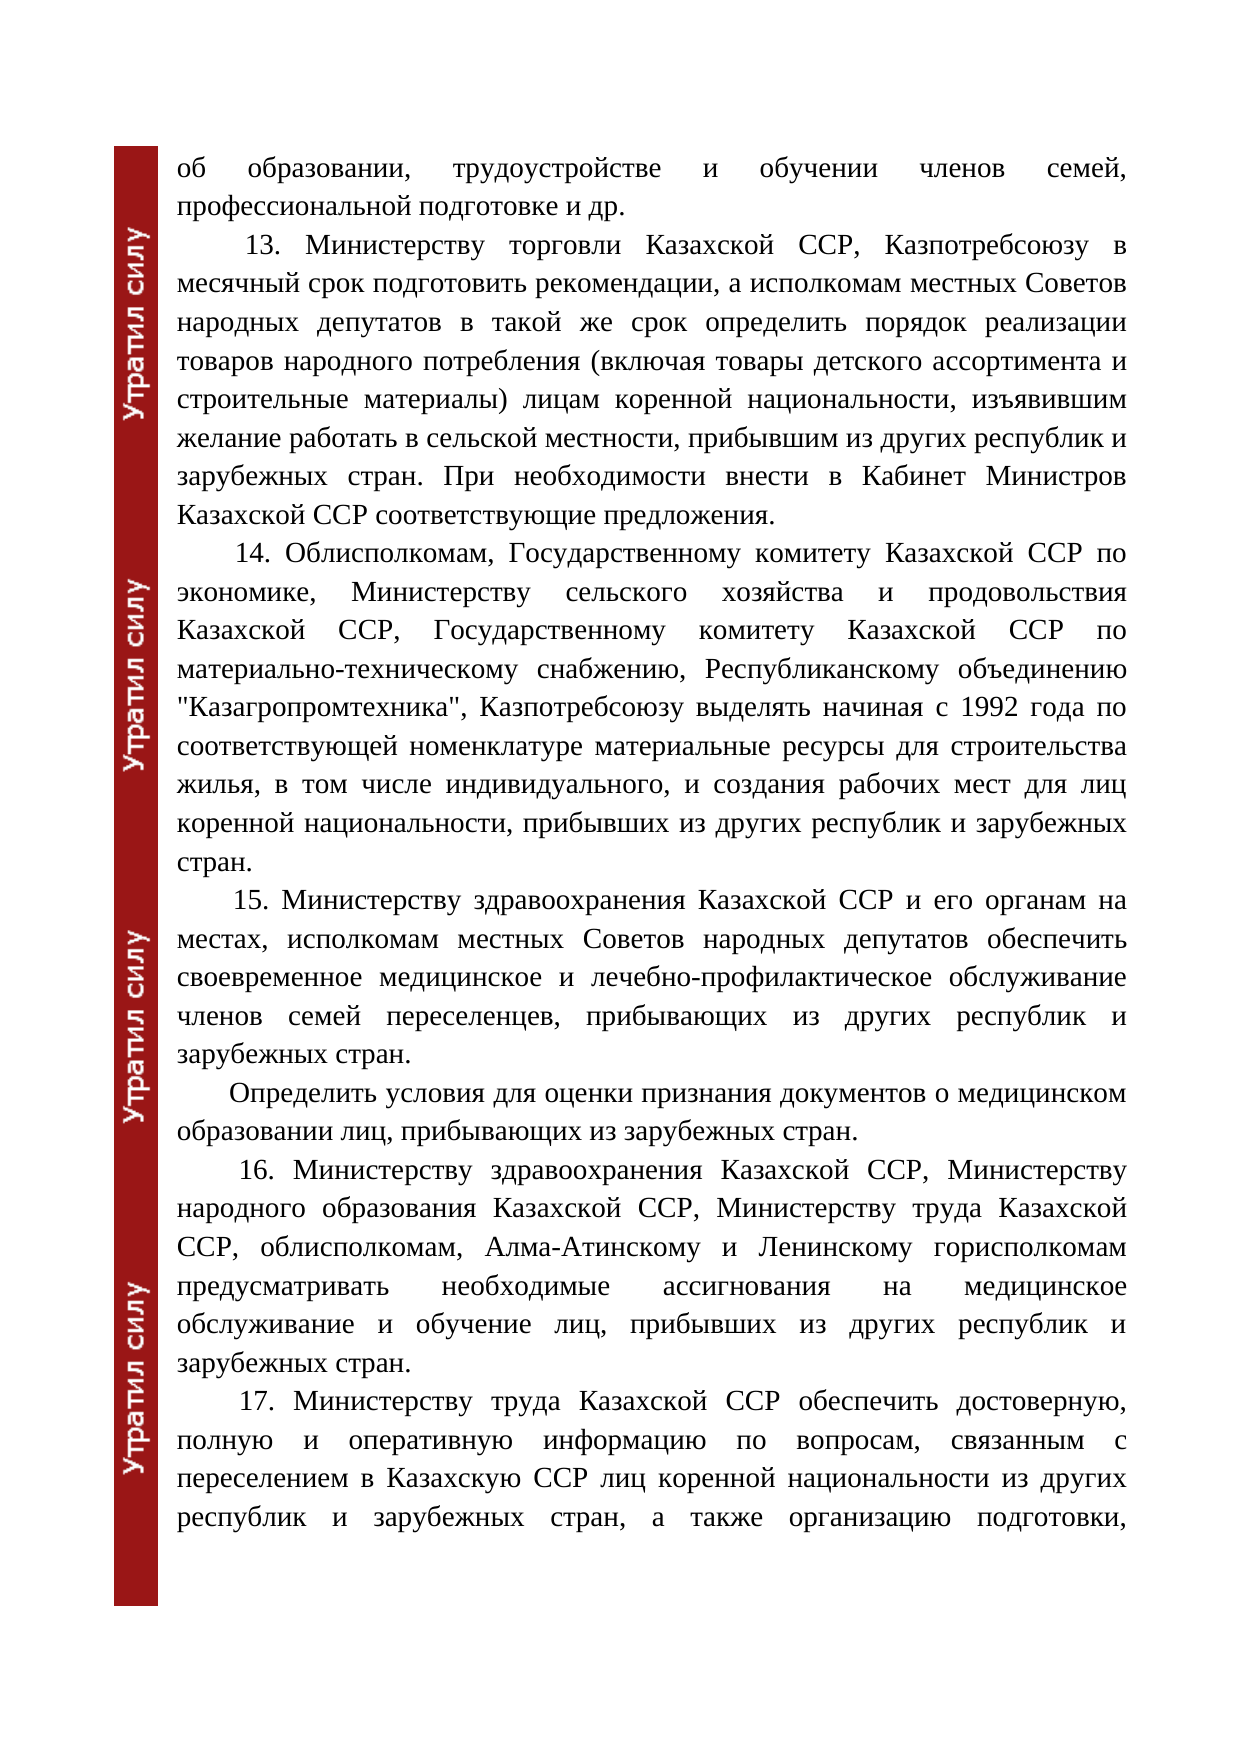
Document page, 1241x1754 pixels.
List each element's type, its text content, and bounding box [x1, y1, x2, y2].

text 15. Министерству здравоохранения Казахской ССР и его органам на местах, исполкомам местных Советов народных депутатов обеспечить своевременное медицинское и лечебно-профилактическое обслуживание членов семей переселенцев, прибывающих из других республик и зарубежных стран. [112, 882, 1128, 1070]
text 13. Министерству торговли Казахской ССР, Казпотребсоюзу в месячный срок подготовить рекомендации, а исполкомам местных Советов народных депутатов в такой же срок определить порядок реализации товаров народного потребления (включая товары детского ассортимента и строительные материалы) лицам коренной национальности, изъявившим желание работать в сельской местности, прибывшим из других республик и зарубежных стран. При необходимости внести в Кабинет Министров Казахской ССР соответствующие предложения. [112, 227, 1128, 530]
picture [114, 1532, 158, 1606]
picture [114, 1147, 158, 1152]
picture [114, 530, 158, 535]
picture [114, 222, 158, 227]
picture [114, 146, 158, 150]
text 14. Облисполкомам, Государственному комитету Казахской ССР по экономике, Министерству сельского хозяйства и продовольствия Казахской ССР, Государственному комитету Казахской ССР по материально-техническому снабжению, Республиканскому объединению "Казагропромтехника", Казпотребсоюзу выделять начиная с 1992 года по соответствующей номенклатуре материальные ресурсы для строительства жилья, в том числе индивидуального, и создания рабочих мест для лиц коренной национальности, прибывших из других республик и зарубежных стран. [112, 535, 1128, 877]
picture [114, 1070, 158, 1075]
picture [114, 1378, 158, 1383]
text 16. Министерству здравоохранения Казахской ССР, Министерству народного образования Казахской ССР, Министерству труда Казахской ССР, облисполкомам, Алма-Атинскому и Ленинскому горисполкомам предусматривать необходимые ассигнования на медицинское обслуживание и обучение лиц, прибывших из других республик и зарубежных стран. [112, 1152, 1128, 1378]
picture [114, 877, 158, 882]
text Определить условия для оценки признания документов о медицинском образовании лиц, прибывающих из зарубежных стран. [112, 1075, 1128, 1147]
